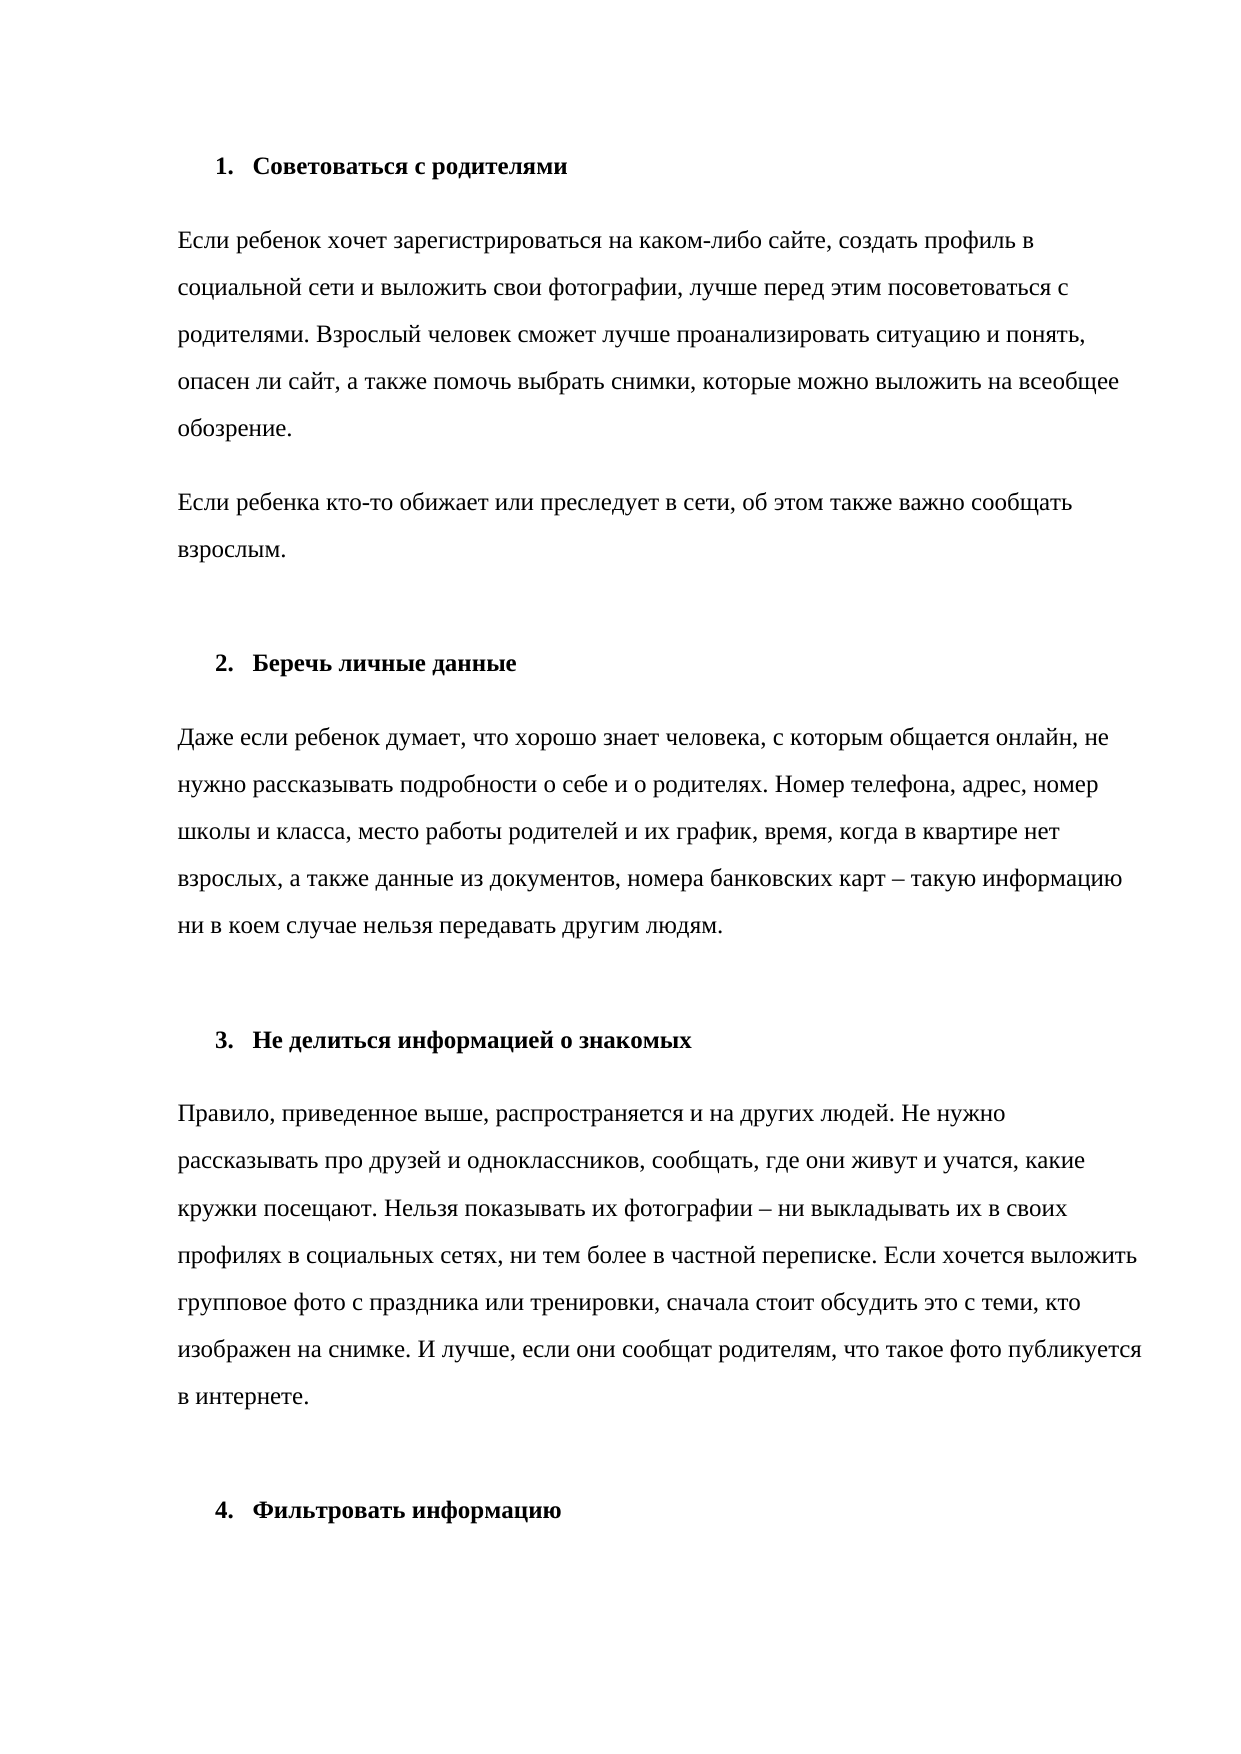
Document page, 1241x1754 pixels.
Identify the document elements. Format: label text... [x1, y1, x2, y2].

text Если ребенка кто-то обижает или преследует в сети, об этом также важно сообщать взрослым. [177, 468, 1152, 562]
list Беречь личные данные [215, 615, 1152, 677]
text Даже если ребенок думает, что хорошо знает человека, с которым общается онлайн, не нужно рассказывать подробности о себе и о родителях. Номер телефона, адрес, номер школы и класса, место работы родителей и их график, время, когда в квартире нет взрослых, а также данные из документов, номера банковских карт – такую информацию ни в коем случае нельзя передавать другим людям. [177, 703, 1152, 939]
list Не делиться информацией о знакомых [215, 992, 1152, 1054]
text Если ребенок хочет зарегистрироваться на каком-либо сайте, создать профиль в социальной сети и выложить свои фотографии, лучше перед этим посоветоваться с родителями. Взрослый человек сможет лучше проанализировать ситуацию и понять, опасен ли сайт, а также помочь выбрать снимки, которые можно выложить на всеобщее обозрение. [177, 206, 1152, 442]
list Советоваться с родителями [215, 118, 1152, 180]
list Фильтровать информацию [215, 1463, 1152, 1524]
text Правило, приведенное выше, распространяется и на других людей. Не нужно рассказывать про друзей и одноклассников, сообщать, где они живут и учатся, какие кружки посещают. Нельзя показывать их фотографии – ни выкладывать их в своих профилях в социальных сетях, ни тем более в частной переписке. Если хочется выложить групповое фото с праздника или тренировки, сначала стоит обсудить это с теми, кто изображен на снимке. И лучше, если они сообщат родителям, что такое фото публикуется в интернете. [177, 1080, 1152, 1410]
